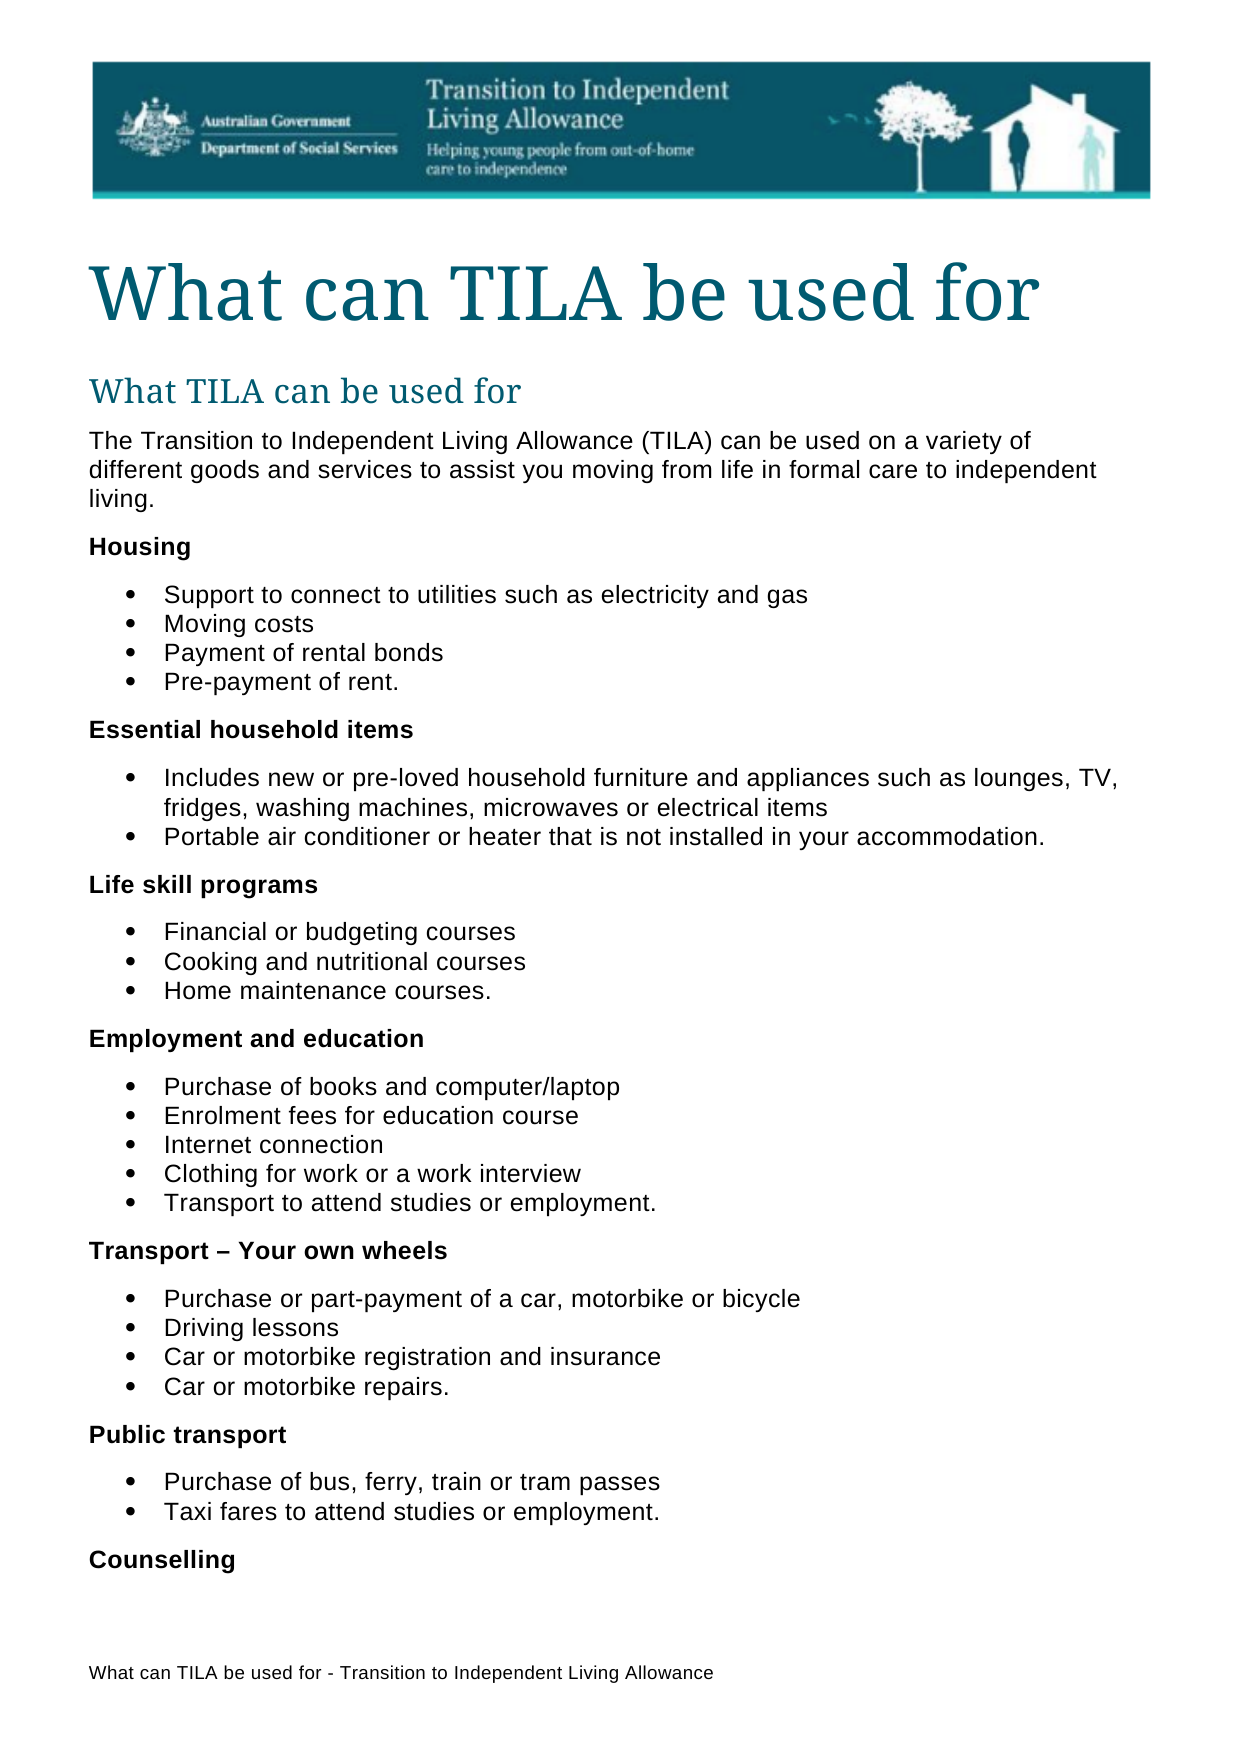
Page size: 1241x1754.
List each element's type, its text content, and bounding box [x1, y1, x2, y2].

list Transport to attend studies or employment. [126, 1188, 1122, 1217]
list Internet connection [126, 1129, 1122, 1159]
text Public transport [89, 1419, 1122, 1448]
list Includes new or pre-loved household furniture and appliances such as lounges, TV, fridges, washing machines, microwaves or electrical items [126, 763, 1122, 821]
list Enrolment fees for education course [126, 1100, 1122, 1129]
list Purchase or part-payment of a car, motorbike or bicycle [126, 1284, 1122, 1313]
text Essential household items [89, 715, 1122, 744]
list Cooking and nutritional courses [126, 946, 1122, 975]
list Car or motorbike registration and insurance [126, 1342, 1122, 1371]
list Car or motorbike repairs. [126, 1371, 1122, 1400]
list Driving lessons [126, 1313, 1122, 1342]
text Counselling [89, 1544, 1122, 1573]
list Portable air conditioner or heater that is not installed in your accommodation. [126, 821, 1122, 850]
text Employment and education [89, 1023, 1122, 1052]
list Purchase of books and computer/laptop [126, 1071, 1122, 1100]
list Pre-payment of rent. [126, 667, 1122, 696]
list Payment of rental bonds [126, 638, 1122, 667]
list Purchase of bus, ferry, train or tram passes [126, 1467, 1122, 1496]
text Housing [89, 532, 1122, 561]
subtitle What TILA can be used for [89, 367, 1122, 413]
list Financial or budgeting courses [126, 917, 1122, 946]
text Transport – Your own wheels [89, 1236, 1122, 1265]
title What can TILA be used for [89, 240, 1122, 342]
list Moving costs [126, 609, 1122, 638]
list Support to connect to utilities such as electricity and gas [126, 579, 1122, 609]
list Clothing for work or a work interview [126, 1159, 1122, 1188]
list Taxi fares to attend studies or employment. [126, 1496, 1122, 1525]
text Life skill programs [89, 869, 1122, 898]
text The Transition to Independent Living Allowance (TILA) can be used on a variety of different goods and services to assist you moving from life in formal care to independent living. [89, 425, 1122, 513]
list Home maintenance courses. [126, 975, 1122, 1004]
picture [88, 57, 1154, 201]
